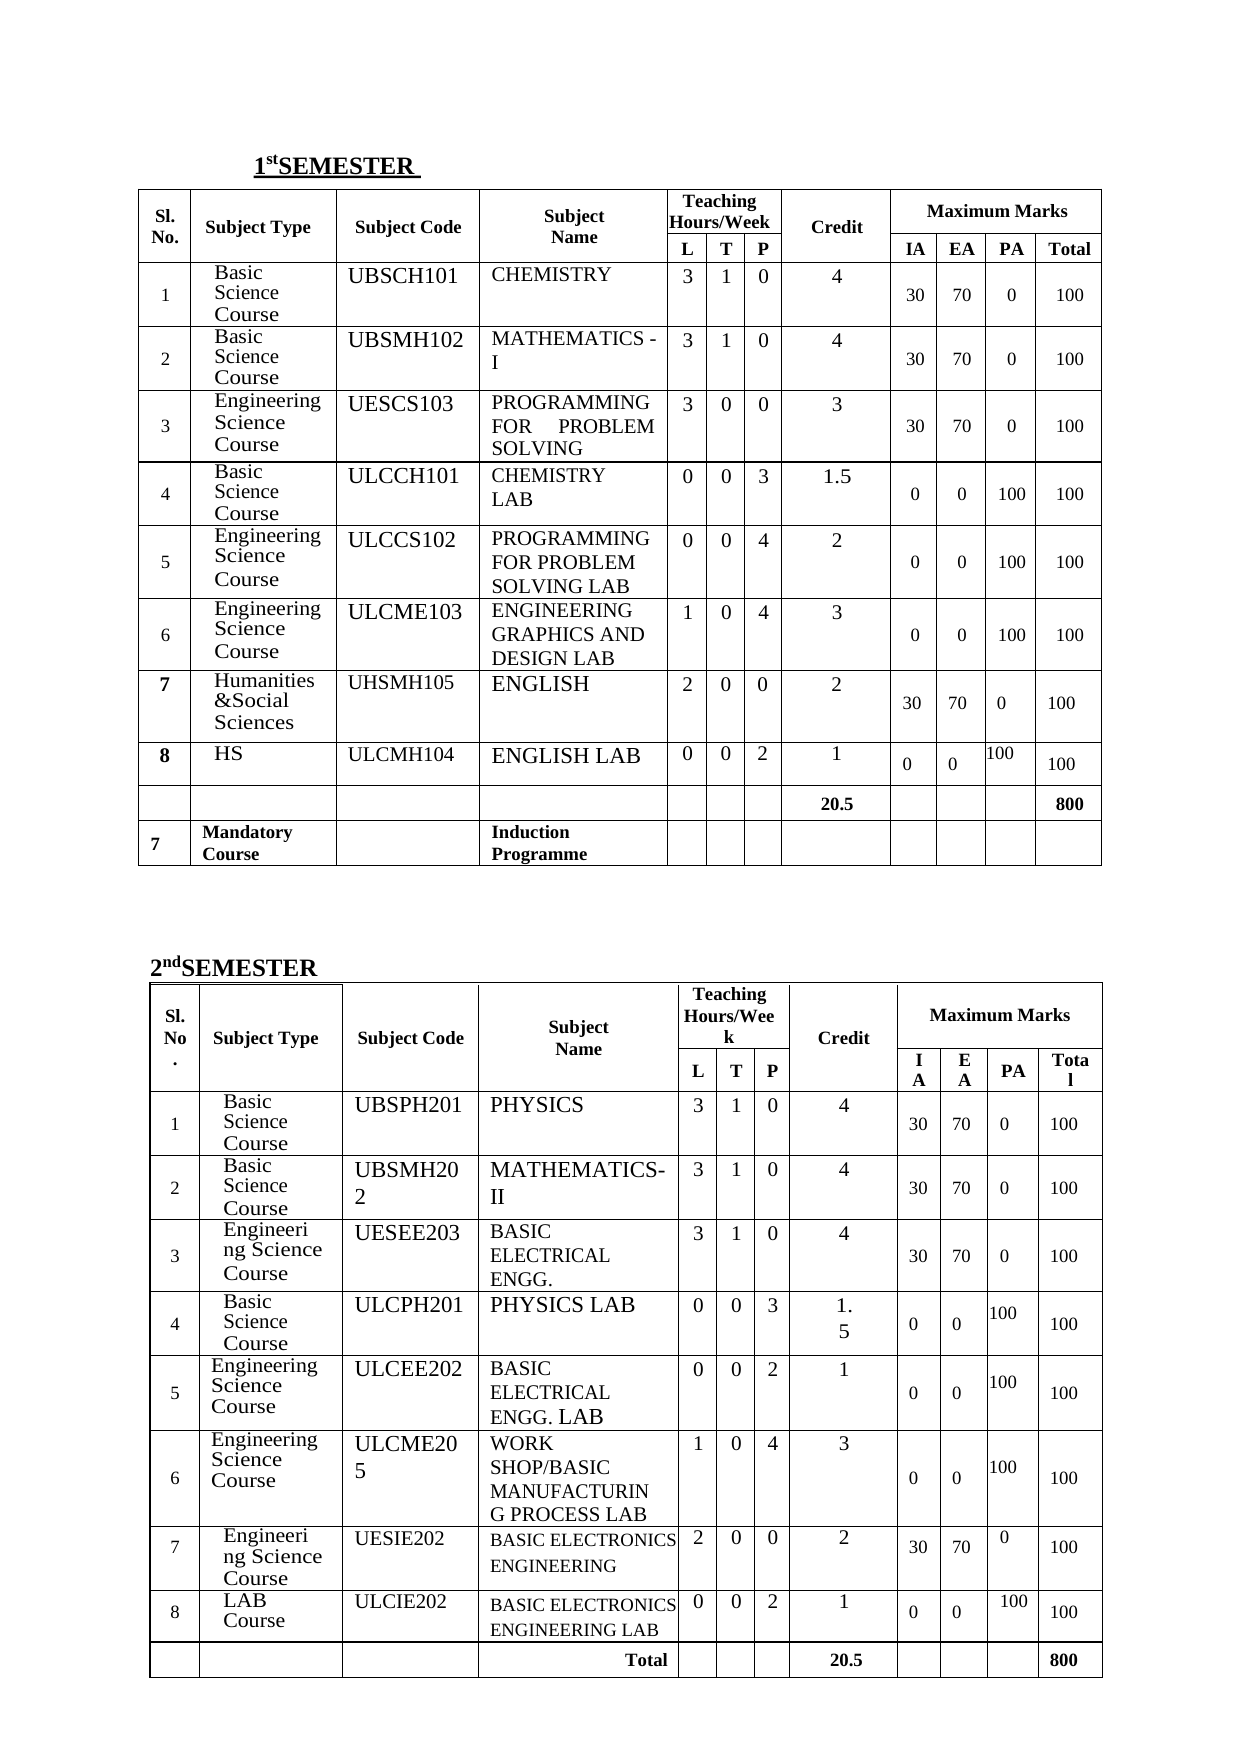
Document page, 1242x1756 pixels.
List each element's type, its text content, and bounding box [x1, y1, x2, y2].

table_cell 0 [988, 1092, 1038, 1155]
table_cell [745, 786, 781, 820]
table_cell Engineering Science Course [191, 599, 336, 670]
table_cell PA [986, 234, 1035, 262]
table_cell [191, 786, 336, 820]
table_cell [891, 786, 936, 820]
table_cell 0 [891, 743, 936, 784]
table_cell 0 [986, 391, 1035, 461]
table_cell 7 [139, 821, 190, 865]
table_cell [891, 821, 936, 865]
table_cell ULCMH104 [337, 743, 479, 784]
table_cell CHEMISTRY [480, 263, 667, 326]
table_cell 0 [755, 1527, 789, 1590]
table_cell 100 [1036, 599, 1101, 670]
table_cell ULCCS102 [337, 526, 479, 598]
table_cell 0 [717, 1527, 754, 1590]
table_cell 0 [898, 1431, 940, 1526]
table_cell T [717, 1049, 754, 1091]
table_cell 4 [790, 1156, 897, 1219]
table_cell 20.5 [790, 1643, 897, 1677]
table_cell 800 [1036, 786, 1101, 820]
table_cell 100 [1039, 1220, 1102, 1291]
table_cell 0 [937, 743, 985, 784]
table_cell 2 [790, 1527, 897, 1590]
table_cell 100 [988, 1292, 1038, 1355]
table_cell 0 [891, 526, 936, 598]
table_cell [745, 821, 781, 865]
table_cell 0 [668, 743, 706, 784]
table_cell ULCME205 [343, 1431, 478, 1526]
table_cell 100 [986, 743, 1035, 784]
table_cell 1 [668, 599, 706, 670]
table_cell 0 [988, 1156, 1038, 1219]
table_cell Basic Science Course [191, 327, 336, 389]
table_header Maximum Marks [891, 190, 1101, 233]
table_header Subject Type [200, 985, 342, 1091]
table_header Subject Code [337, 190, 479, 262]
table_cell 0 [988, 1527, 1038, 1590]
table_cell 3 [139, 391, 190, 461]
table_cell 3 [745, 463, 781, 525]
table_cell 100 [1039, 1527, 1102, 1590]
table_cell 3 [782, 391, 890, 461]
table_cell 3 [679, 1156, 716, 1219]
table_cell 0 [937, 526, 985, 598]
table_cell 0 [717, 1356, 754, 1429]
table_cell 8 [151, 1591, 199, 1641]
table_header Sl. No . [151, 985, 199, 1091]
table_cell 6 [151, 1431, 199, 1526]
table_cell 2 [782, 526, 890, 598]
table_cell 0 [986, 671, 1035, 742]
table_cell [782, 821, 890, 865]
table_cell [200, 1643, 342, 1677]
table_cell 100 [986, 526, 1035, 598]
table_header Subject Name [478, 983, 678, 1091]
table_cell Basic Science Course [200, 1156, 342, 1219]
table_cell PROGRAMMING FOR PROBLEM SOLVING LAB [480, 526, 667, 598]
table_cell 70 [937, 391, 985, 461]
table_cell 0 [941, 1292, 987, 1355]
table_cell ENGINEERING GRAPHICS AND DESIGN LAB [480, 599, 667, 670]
table_cell EA [937, 234, 985, 262]
table_cell ULCEE202 [343, 1356, 478, 1429]
table_cell 0 [898, 1356, 940, 1429]
table_cell BASIC ELECTRONICS ENGINEERING [479, 1527, 678, 1590]
table_cell 3 [755, 1292, 789, 1355]
table_cell 1 [717, 1220, 754, 1291]
table_cell 4 [782, 327, 890, 389]
table_cell UESCS103 [337, 391, 479, 461]
table_cell 0 [717, 1292, 754, 1355]
table_cell 0 [679, 1292, 716, 1355]
table_cell T [707, 234, 744, 262]
table_cell 3 [668, 327, 706, 389]
table_cell 100 [988, 1431, 1038, 1526]
table_cell 2 [755, 1356, 789, 1429]
table_header Credit [790, 983, 897, 1091]
table_cell 0 [891, 599, 936, 670]
table_cell 0 [717, 1431, 754, 1526]
table_cell Engineering Science Course [200, 1220, 342, 1291]
table_cell I A [898, 1049, 940, 1091]
table_cell 0 [898, 1292, 940, 1355]
table_cell Induction Programme [480, 821, 667, 865]
table_cell 3 [151, 1220, 199, 1291]
table_cell [668, 786, 706, 820]
table_cell Basic Science Course [200, 1092, 342, 1155]
table_cell 8 [139, 743, 190, 784]
table_cell 0 [668, 463, 706, 525]
table_cell UBSMH20 2 [343, 1156, 478, 1219]
table_cell CHEMISTRY LAB [480, 463, 667, 525]
table_header Credit [782, 190, 890, 262]
table_cell 2 [679, 1527, 716, 1590]
table_cell 4 [755, 1431, 789, 1526]
table_cell 4 [139, 463, 190, 525]
table_cell 70 [941, 1156, 987, 1219]
table_cell Engineering Science Course [200, 1527, 342, 1590]
table_cell 4 [745, 526, 781, 598]
table_cell 100 [1039, 1356, 1102, 1429]
table_cell LAB Course [200, 1591, 342, 1641]
table_cell 0 [755, 1156, 789, 1219]
table_cell 100 [1036, 526, 1101, 598]
table_cell UESIE202 [343, 1527, 478, 1590]
table_cell 2 [139, 327, 190, 389]
table_cell [898, 1643, 940, 1677]
table_cell ULCIE202 [343, 1591, 478, 1641]
table_cell Basic Science Course [191, 263, 336, 326]
table_cell 5 [139, 526, 190, 598]
table_cell BASIC ELECTRICAL ENGG. [479, 1220, 678, 1291]
table_cell 20.5 [782, 786, 890, 820]
table_cell P [755, 1049, 789, 1091]
table_cell [337, 786, 479, 820]
table_cell [717, 1643, 754, 1677]
table_cell [986, 821, 1035, 865]
table_cell 1. 5 [790, 1292, 897, 1355]
table_cell 0 [668, 526, 706, 598]
table_cell [151, 1643, 199, 1677]
table_cell 1 [707, 327, 744, 389]
table_cell 100 [1036, 463, 1101, 525]
table_cell 4 [151, 1292, 199, 1355]
table_cell 4 [790, 1092, 897, 1155]
table_cell [1036, 821, 1101, 865]
table_cell 0 [745, 327, 781, 389]
table_cell MATHEMATICS - I [480, 327, 667, 389]
table_cell 100 [1036, 671, 1101, 742]
table_cell 2 [755, 1591, 789, 1641]
table_header Teaching Hours/Week [668, 190, 781, 233]
table_cell Humanities &Social Sciences [191, 671, 336, 742]
table_cell 30 [898, 1527, 940, 1590]
table_cell 100 [1036, 263, 1101, 326]
table_cell 800 [1039, 1643, 1102, 1677]
table_cell 3 [782, 599, 890, 670]
table_cell 3 [668, 391, 706, 461]
table_cell [755, 1643, 789, 1677]
table_cell PROGRAMMING FOR PROBLEM SOLVING [480, 391, 667, 461]
table_cell L [668, 234, 706, 262]
table_cell Engineering Science Course [200, 1356, 342, 1429]
table_cell 0 [891, 463, 936, 525]
table_cell 4 [745, 599, 781, 670]
table_cell PA [988, 1049, 1038, 1091]
table_cell [679, 1643, 716, 1677]
table_cell Total [479, 1643, 678, 1677]
table_cell [941, 1643, 987, 1677]
table_cell 100 [986, 599, 1035, 670]
table_cell 0 [707, 463, 744, 525]
table_cell 100 [986, 463, 1035, 525]
table_cell 0 [745, 671, 781, 742]
table_cell Mandatory Course [191, 821, 336, 865]
table_cell HS [191, 743, 336, 784]
table_cell [668, 821, 706, 865]
table_cell UBSMH102 [337, 327, 479, 389]
table_cell UBSPH201 [343, 1092, 478, 1155]
table_header Teaching Hours/Wee k [678, 983, 790, 1048]
table_header Maximum Marks [897, 983, 1102, 1048]
table_cell ULCCH101 [337, 463, 479, 525]
table_cell Engineering Science Course [191, 391, 336, 461]
table_cell [343, 1643, 478, 1677]
table_cell 0 [707, 391, 744, 461]
table_cell ULCME103 [337, 599, 479, 670]
table_cell [139, 786, 190, 820]
table_cell Basic Science Course [200, 1292, 342, 1355]
table_cell ULCPH201 [343, 1292, 478, 1355]
table_cell [937, 821, 985, 865]
table_header Sl. No. [139, 190, 190, 262]
table_cell Tota l [1039, 1049, 1102, 1091]
table_cell 0 [937, 463, 985, 525]
table_cell 30 [891, 391, 936, 461]
table_cell WORK SHOP/BASIC MANUFACTURIN G PROCESS LAB [479, 1431, 678, 1526]
table_cell UBSCH101 [337, 263, 479, 326]
table_cell Basic Science Course [191, 463, 336, 525]
table_cell 30 [891, 263, 936, 326]
table_cell PHYSICS [479, 1092, 678, 1155]
table_cell 30 [898, 1156, 940, 1219]
table_cell 100 [1036, 327, 1101, 389]
table_cell 6 [139, 599, 190, 670]
table_cell [937, 786, 985, 820]
table_cell 0 [986, 327, 1035, 389]
table_cell 2 [151, 1156, 199, 1219]
table_cell [986, 786, 1035, 820]
table_cell PHYSICS LAB [479, 1292, 678, 1355]
table_cell 7 [151, 1527, 199, 1590]
table_cell L [679, 1049, 716, 1091]
table_cell E A [941, 1049, 987, 1091]
table_cell IA [891, 234, 936, 262]
table_cell 5 [151, 1356, 199, 1429]
table_cell 3 [679, 1092, 716, 1155]
table_cell [988, 1643, 1038, 1677]
table_cell 1 [707, 263, 744, 326]
table_cell [707, 786, 744, 820]
table_cell 3 [679, 1220, 716, 1291]
table_cell 1 [679, 1431, 716, 1526]
table_cell 4 [790, 1220, 897, 1291]
table_cell 70 [937, 671, 985, 742]
table_cell 7 [139, 671, 190, 742]
table_cell 0 [941, 1356, 987, 1429]
table_cell 100 [988, 1356, 1038, 1429]
table_cell 70 [941, 1092, 987, 1155]
table_cell BASIC ELECTRONICS ENGINEERING LAB [479, 1591, 678, 1641]
table_cell 0 [986, 263, 1035, 326]
table_cell 0 [898, 1591, 940, 1641]
table_cell 70 [937, 327, 985, 389]
table_cell 100 [1039, 1431, 1102, 1526]
table_cell 70 [941, 1220, 987, 1291]
table_cell 4 [782, 263, 890, 326]
table_cell 0 [707, 526, 744, 598]
table_header Subject Name [480, 190, 667, 262]
table_cell 100 [1039, 1292, 1102, 1355]
table_cell 1 [790, 1356, 897, 1429]
table_cell 0 [745, 391, 781, 461]
table_cell 30 [891, 327, 936, 389]
table_cell 30 [898, 1220, 940, 1291]
table_header Subject Code [343, 983, 478, 1091]
table_cell 0 [988, 1220, 1038, 1291]
table_cell 3 [790, 1431, 897, 1526]
table_cell [707, 821, 744, 865]
table_cell 100 [988, 1591, 1038, 1641]
table_cell 2 [782, 671, 890, 742]
table_cell 100 [1039, 1156, 1102, 1219]
table_cell 0 [707, 671, 744, 742]
table_cell 0 [937, 599, 985, 670]
table_cell Total [1036, 234, 1101, 262]
table_cell 0 [717, 1591, 754, 1641]
table_cell [480, 786, 667, 820]
table_cell 0 [745, 263, 781, 326]
table_cell 30 [891, 671, 936, 742]
table_cell 1 [151, 1092, 199, 1155]
table_cell 100 [1036, 391, 1101, 461]
table_cell 0 [755, 1092, 789, 1155]
table_cell 70 [937, 263, 985, 326]
table_cell UHSMH105 [337, 671, 479, 742]
table_cell ENGLISH LAB [480, 743, 667, 784]
table_cell 0 [941, 1431, 987, 1526]
table_cell BASIC ELECTRICAL ENGG. LAB [479, 1356, 678, 1429]
table_cell 100 [1036, 743, 1101, 784]
table_cell MATHEMATICS- II [479, 1156, 678, 1219]
table_header Subject Type [191, 190, 336, 262]
table_cell Engineering Science Course [200, 1431, 342, 1526]
table_cell 0 [707, 599, 744, 670]
table_cell 1.5 [782, 463, 890, 525]
text 1stSEMESTER [253, 149, 1242, 179]
table_cell 0 [941, 1591, 987, 1641]
text 2ndSEMESTER [150, 951, 1242, 982]
table_cell Engineering Science Course [191, 526, 336, 598]
table_cell ENGLISH [480, 671, 667, 742]
table_cell 1 [717, 1156, 754, 1219]
table_cell 70 [941, 1527, 987, 1590]
table_cell UESEE203 [343, 1220, 478, 1291]
table_cell 0 [707, 743, 744, 784]
table_cell 100 [1039, 1591, 1102, 1641]
table_cell 0 [679, 1356, 716, 1429]
table_cell 100 [1039, 1092, 1102, 1155]
table_cell 1 [139, 263, 190, 326]
table_cell [337, 821, 479, 865]
table_cell 30 [898, 1092, 940, 1155]
table_cell 1 [782, 743, 890, 784]
table_cell 0 [679, 1591, 716, 1641]
table_cell 2 [745, 743, 781, 784]
table_cell 3 [668, 263, 706, 326]
table_cell 2 [668, 671, 706, 742]
table_cell 1 [717, 1092, 754, 1155]
table_cell P [745, 234, 781, 262]
table_cell 0 [755, 1220, 789, 1291]
table_cell 1 [790, 1591, 897, 1641]
